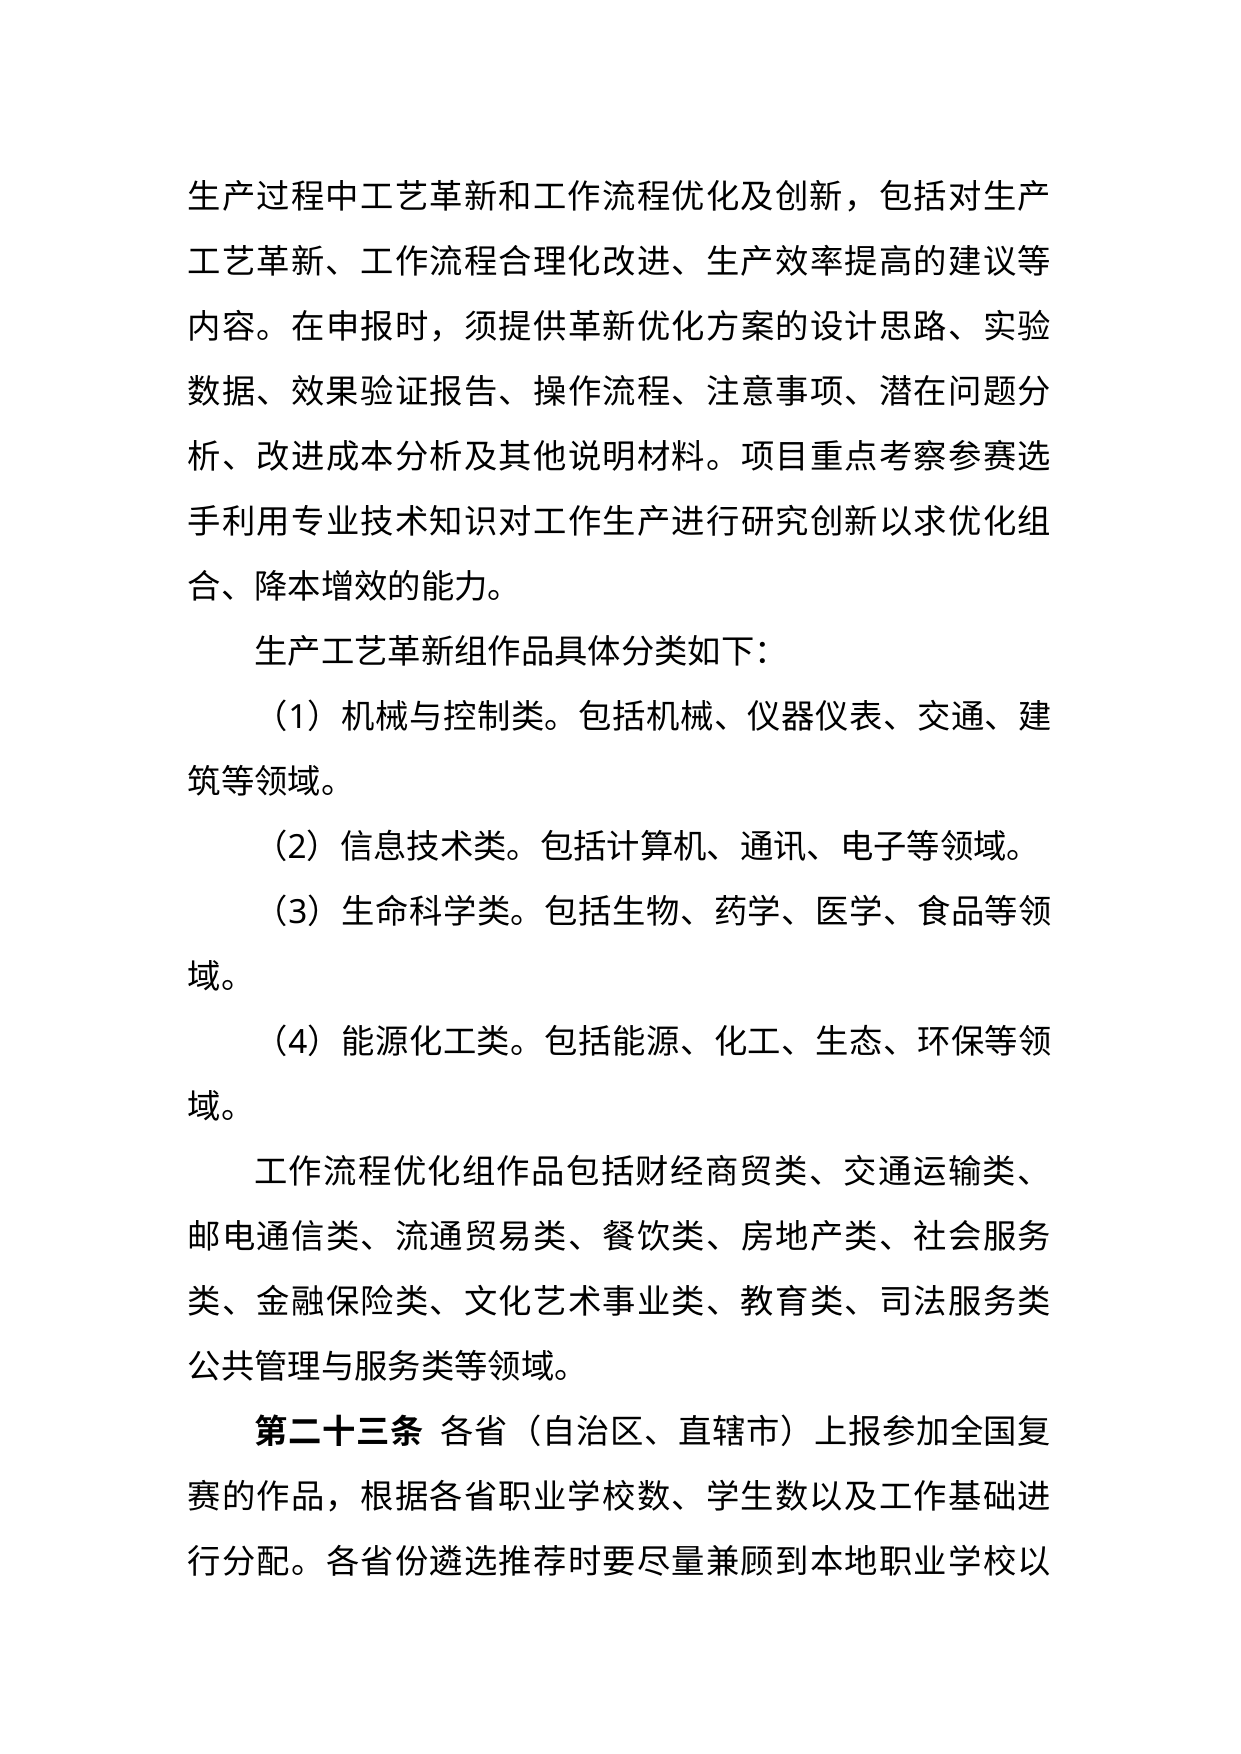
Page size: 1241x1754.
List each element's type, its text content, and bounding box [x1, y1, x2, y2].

text （4）能源化工类。包括能源、化工、生态、环保等领域。 [187, 1007, 1053, 1137]
text （1）机械与控制类。包括机械、仪器仪表、交通、建筑等领域。 [187, 682, 1053, 812]
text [187, 162, 1053, 617]
text （2）信息技术类。包括计算机、通讯、电子等领域。 [187, 812, 1053, 877]
text （3）生命科学类。包括生物、药学、医学、食品等领域。 [187, 877, 1053, 1007]
text 生产工艺革新组作品具体分类如下： [187, 617, 1053, 682]
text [187, 1397, 1053, 1592]
text 工作流程优化组作品包括财经商贸类、交通运输类、邮电通信类、流通贸易类、餐饮类、房地产类、社会服务类、金融保险类、文化艺术事业类、教育类、司法服务类、公共管理与服务类等领域。 [187, 1137, 1053, 1397]
